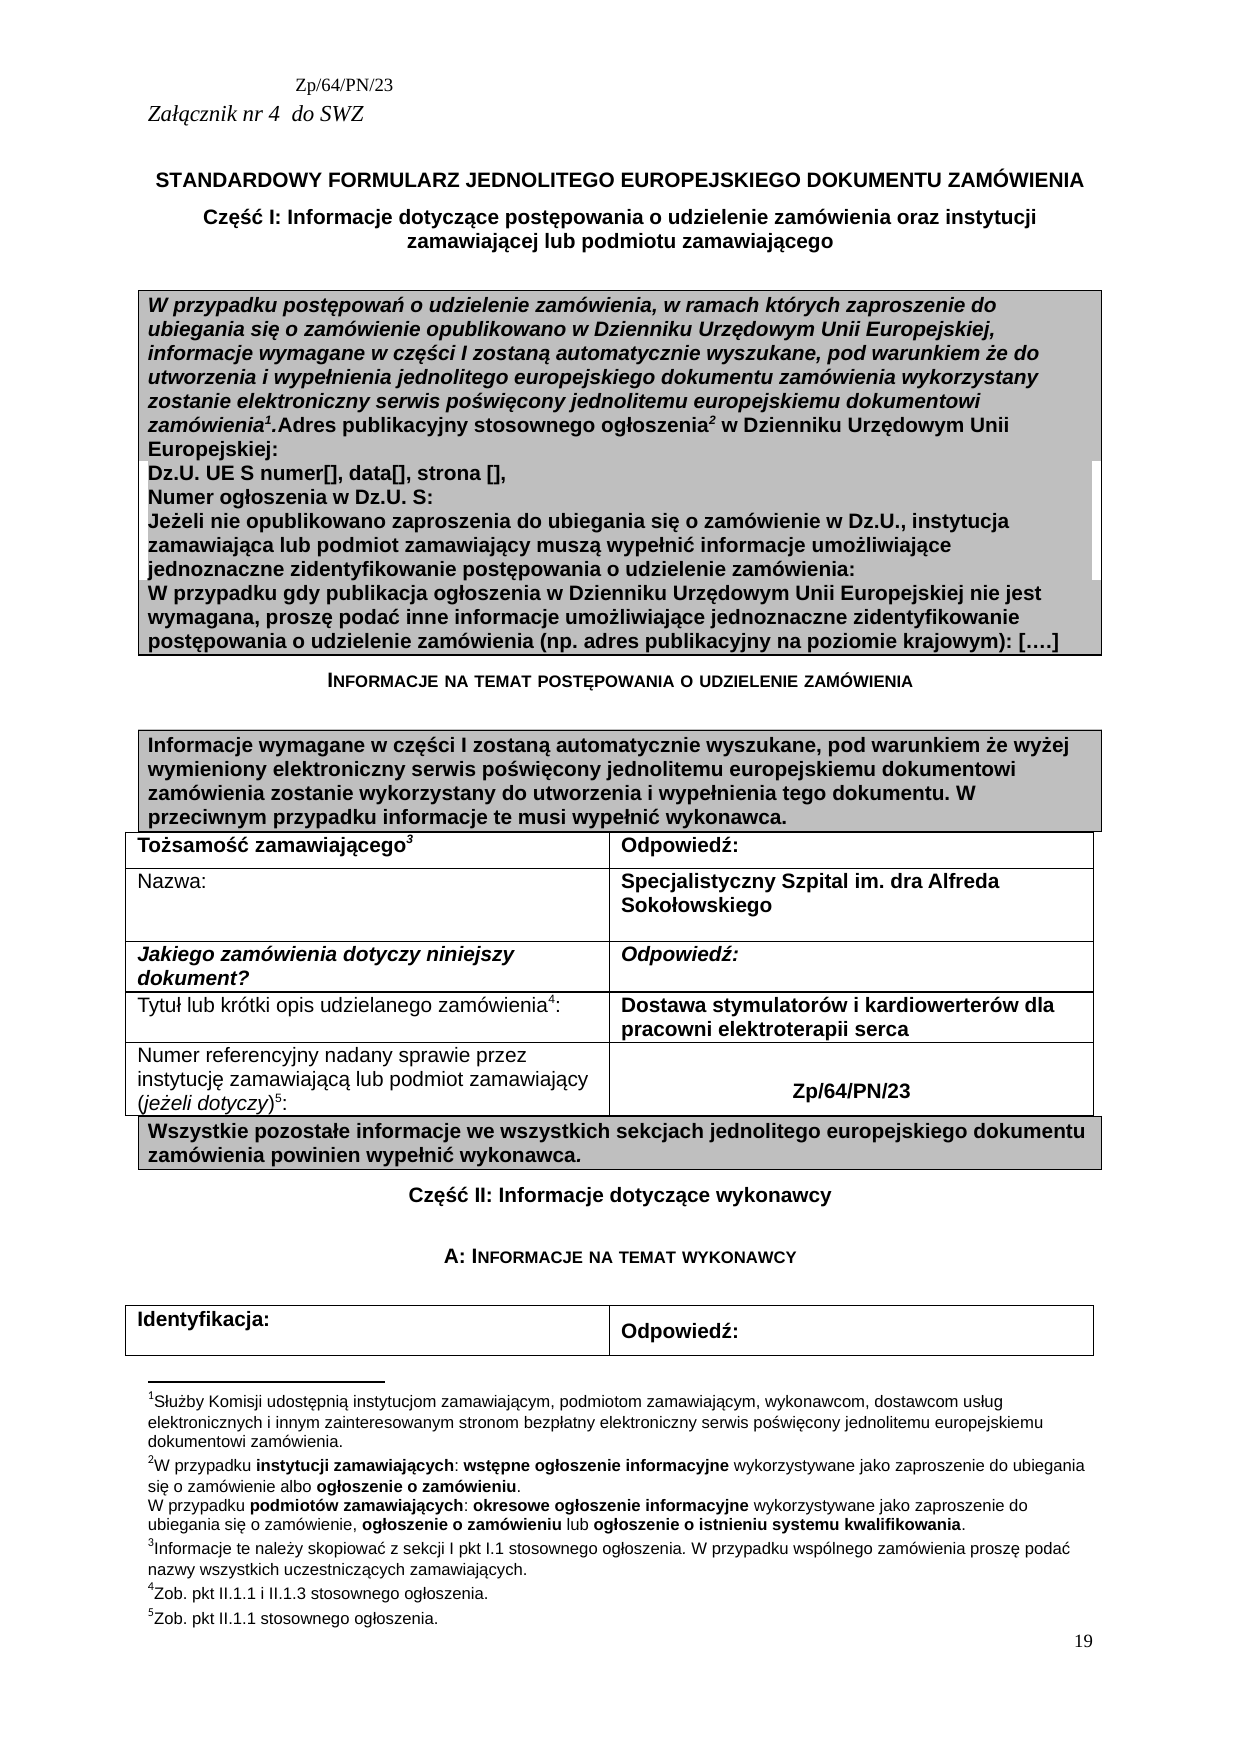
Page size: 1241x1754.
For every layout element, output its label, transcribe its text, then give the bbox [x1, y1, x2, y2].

table_cell Numer referencyjny nadany sprawie przez instytucję zamawiającą lub podmiot zamawiający (jeżeli dotyczy): [126, 1043, 609, 1115]
table_cell Dostawa stymulatorów i kardiowerterów dla pracowni elektroterapii serca [610, 993, 1093, 1042]
text Informacje na temat postępowania o udzielenie zamówienia [148, 668, 1092, 692]
table_cell Odpowiedź: [610, 942, 1093, 991]
table_header Tożsamość zamawiającego [126, 833, 609, 868]
table_cell Tytuł lub krótki opis udzielanego zamówienia: [126, 993, 609, 1042]
text Część II: Informacje dotyczące wykonawcy [148, 1182, 1092, 1206]
table_cell Nazwa: [126, 869, 609, 941]
text Załącznik nr 4 do SWZ [148, 100, 1092, 127]
text Dz.U. UE S numer[], data[], strona [], [148, 461, 1092, 485]
text W przypadku postępowań o udzielenie zamówienia, w ramach których zaproszenie do ubiegania się o zamówienie opublikowano w Dzienniku Urzędowym Unii Europejskiej, informacje wymagane w części I zostaną automatycznie wyszukane, pod warunkiem że do utworzenia i wypełnienia jednolitego europejskiego dokumentu zamówienia wykorzystany zostanie elektroniczny serwis poświęcony jednolitemu europejskiemu dokumentowi zamówienia.Adres publikacyjny stosownego ogłoszenia w Dzienniku Urzędowym Unii Europejskiej: [139, 291, 1101, 461]
table_header Odpowiedź: [610, 833, 1093, 868]
text Numer ogłoszenia w Dz.U. S: [148, 485, 1092, 509]
text Jeżeli nie opublikowano zaproszenia do ubiegania się o zamówienie w Dz.U., instytucja zamawiająca lub podmiot zamawiający muszą wypełnić informacje umożliwiające jednoznaczne zidentyfikowanie postępowania o udzielenie zamówienia: [148, 509, 1092, 577]
text Część I: Informacje dotyczące postępowania o udzielenie zamówienia oraz instytucji zamawiającej lub podmiotu zamawiającego [148, 204, 1092, 252]
text Informacje wymagane w części I zostaną automatycznie wyszukane, pod warunkiem że wyżej wymieniony elektroniczny serwis poświęcony jednolitemu europejskiemu dokumentowi zamówienia zostanie wykorzystany do utworzenia i wypełnienia tego dokumentu. W przeciwnym przypadku informacje te musi wypełnić wykonawca. [139, 731, 1101, 831]
table_header Odpowiedź: [610, 1306, 1093, 1355]
table_cell Jakiego zamówienia dotyczy niniejszy dokument? [126, 942, 609, 991]
text Standardowy formularz jednolitego europejskiego dokumentu zamówienia [148, 168, 1092, 192]
table_cell Zp/64/PN/23 [610, 1043, 1093, 1115]
text Wszystkie pozostałe informacje we wszystkich sekcjach jednolitego europejskiego dokumentu zamówienia powinien wypełnić wykonawca. [139, 1117, 1101, 1169]
text W przypadku gdy publikacja ogłoszenia w Dzienniku Urzędowym Unii Europejskiej nie jest wymagana, proszę podać inne informacje umożliwiające jednoznaczne zidentyfikowanie postępowania o udzielenie zamówienia (np. adres publikacyjny na poziomie krajowym): [….] [139, 577, 1101, 654]
table_header Identyfikacja: [126, 1306, 609, 1355]
text A: Informacje na temat wykonawcy [148, 1244, 1092, 1268]
table_cell Specjalistyczny Szpital im. dra Alfreda Sokołowskiego [610, 869, 1093, 941]
